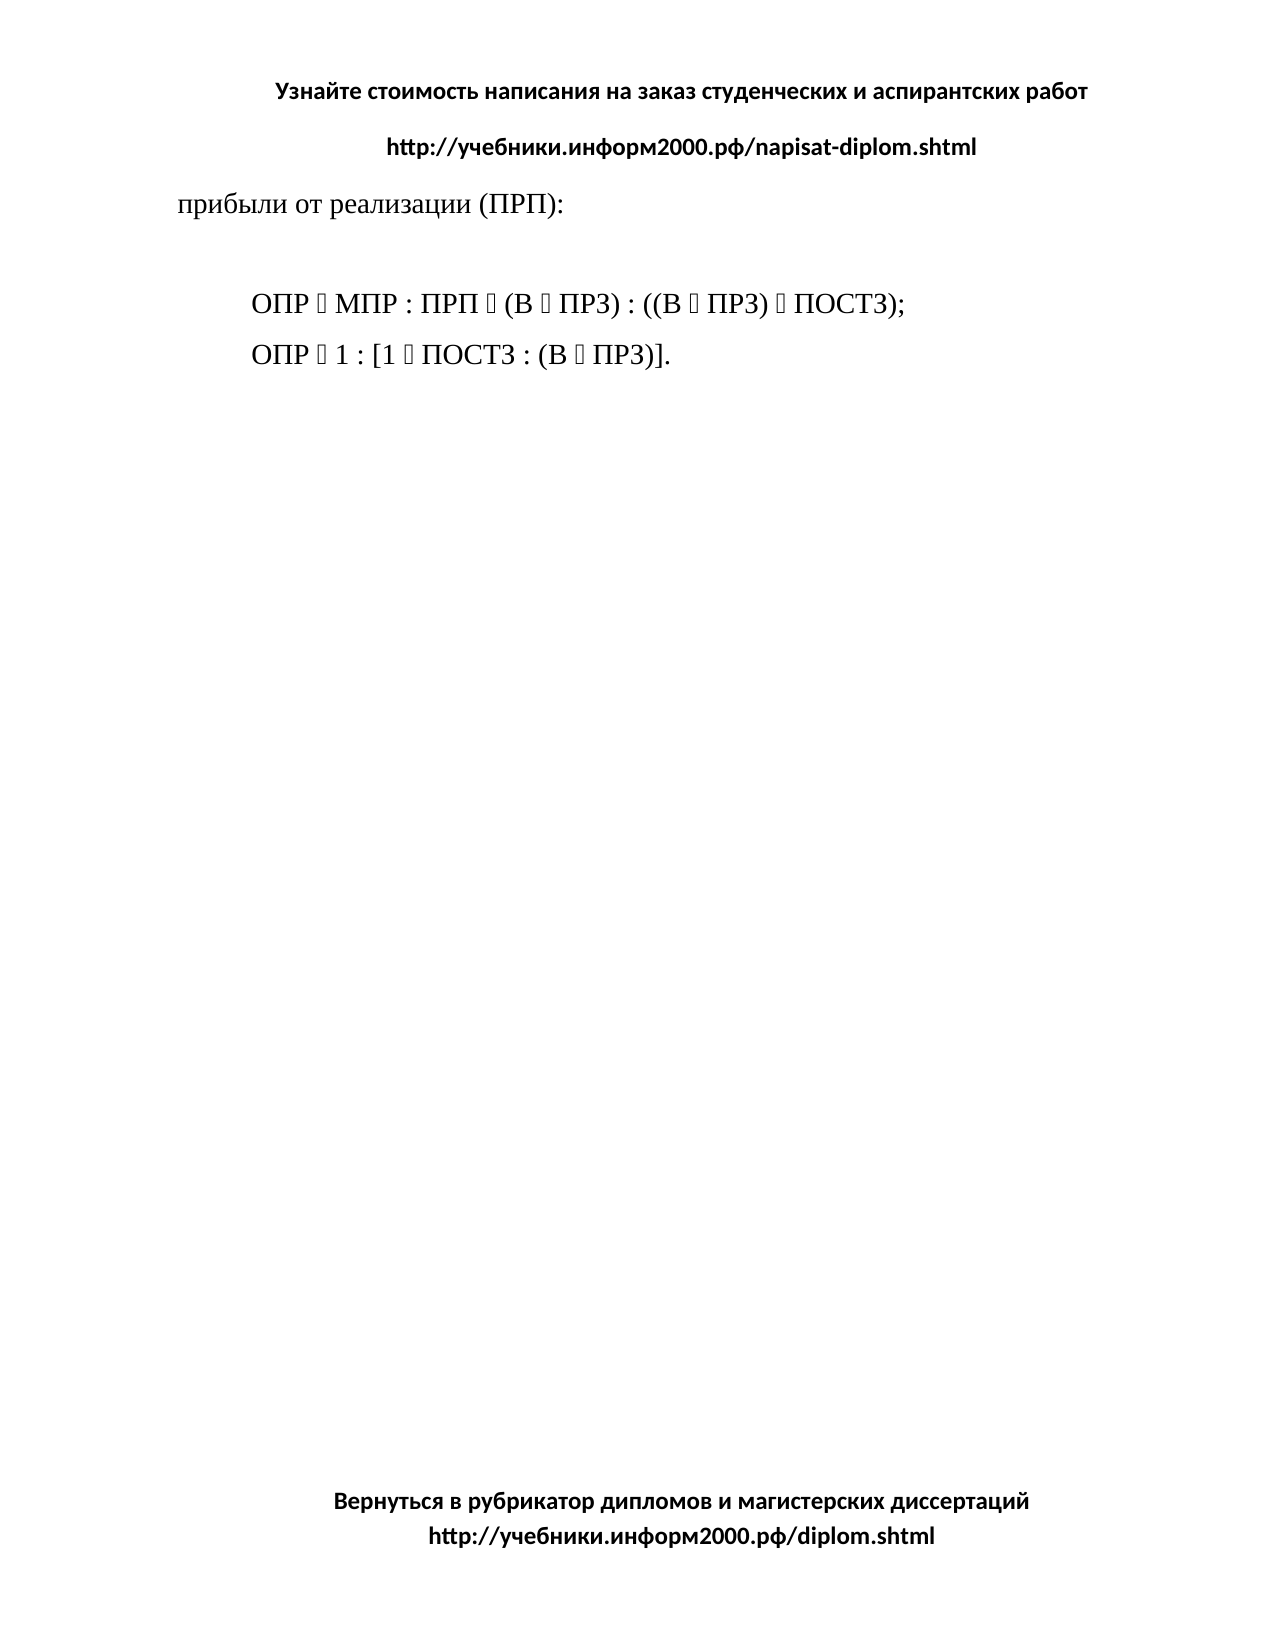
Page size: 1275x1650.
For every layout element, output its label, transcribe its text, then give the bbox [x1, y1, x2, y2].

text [177, 186, 1186, 219]
text ОПР  МПР : ПРП  (В  ПРЗ) : ((В  ПРЗ)  ПОСТЗ); [177, 287, 1186, 320]
text ОПР  1 : [1  ПОСТЗ : (В  ПРЗ)]. [177, 337, 1186, 371]
